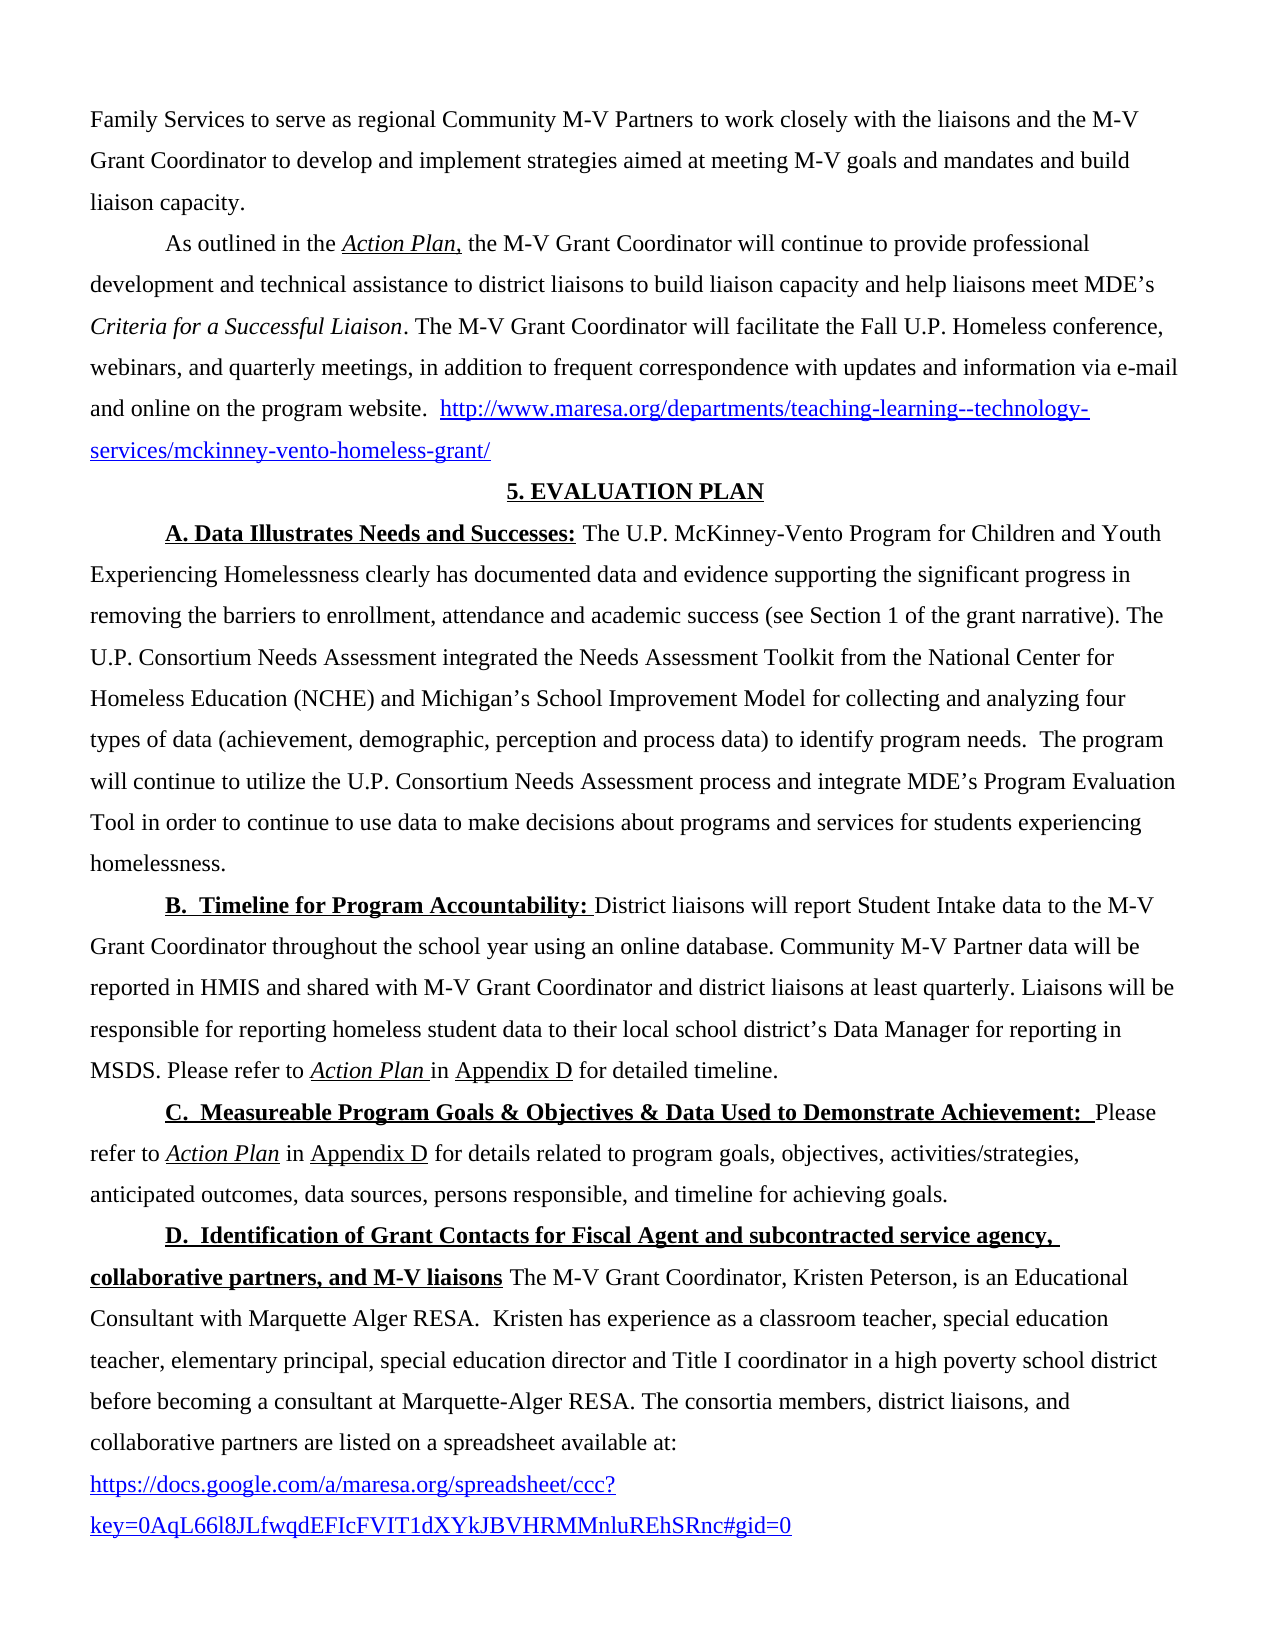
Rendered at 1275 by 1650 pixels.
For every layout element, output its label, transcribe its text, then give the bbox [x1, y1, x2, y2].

text A. Data Illustrates Needs and Successes: The U.P. McKinney-Vento Program for Children and Youth Experiencing Homelessness clearly has documented data and evidence supporting the significant progress in removing the barriers to enrollment, attendance and academic success (see Section 1 of the grant narrative). The U.P. Consortium Needs Assessment integrated the Needs Assessment Toolkit from the National Center for Homeless Education (NCHE) and Michigan’s School Improvement Model for collecting and analyzing four types of data (achievement, demographic, perception and process data) to identify program needs. The program will continue to utilize the U.P. Consortium Needs Assessment process and integrate MDE’s Program Evaluation Tool in order to continue to use data to make decisions about programs and services for students experiencing homelessness. [90, 518, 1181, 877]
text B. Timeline for Program Accountability: District liaisons will report Student Intake data to the M-V Grant Coordinator throughout the school year using an online database. Community M-V Partner data will be reported in HMIS and shared with M-V Grant Coordinator and district liaisons at least quarterly. Liaisons will be responsible for reporting homeless student data to their local school district’s Data Manager for reporting in MSDS. Please refer to Action Plan in Appendix D for detailed timeline. [90, 891, 1181, 1084]
text C. Measureable Program Goals & Objectives & Data Used to Demonstrate Achievement: Please refer to Action Plan in Appendix D for details related to program goals, objectives, activities/strategies, anticipated outcomes, data sources, persons responsible, and timeline for achieving goals. [90, 1097, 1181, 1208]
text 5. EVALUATION PLAN [90, 477, 1181, 505]
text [90, 105, 1181, 215]
text D. Identification of Grant Contacts for Fiscal Agent and subcontracted service agency, collaborative partners, and M-V liaisons The M-V Grant Coordinator, Kristen Peterson, is an Educational Consultant with Marquette Alger RESA. Kristen has experience as a classroom teacher, special education teacher, elementary principal, special education director and Title I coordinator in a high poverty school district before becoming a consultant at Marquette-Alger RESA. The consortia members, district liaisons, and collaborative partners are listed on a spreadsheet available at: https://docs.google.com/a/maresa.org/spreadsheet/ccc?key=0AqL66l8JLfwqdEFIcFVIT1dXYkJBVHRMMnluREhSRnc#gid=0 [90, 1222, 1181, 1539]
text As outlined in the Action Plan, the M-V Grant Coordinator will continue to provide professional development and technical assistance to district liaisons to build liaison capacity and help liaisons meet MDE’s Criteria for a Successful Liaison. The M-V Grant Coordinator will facilitate the Fall U.P. Homeless conference, webinars, and quarterly meetings, in addition to frequent correspondence with updates and information via e-mail and online on the program website. http://www.maresa.org/departments/teaching-learning--technology-services/mckinney-vento-homeless-grant/ [90, 229, 1181, 463]
